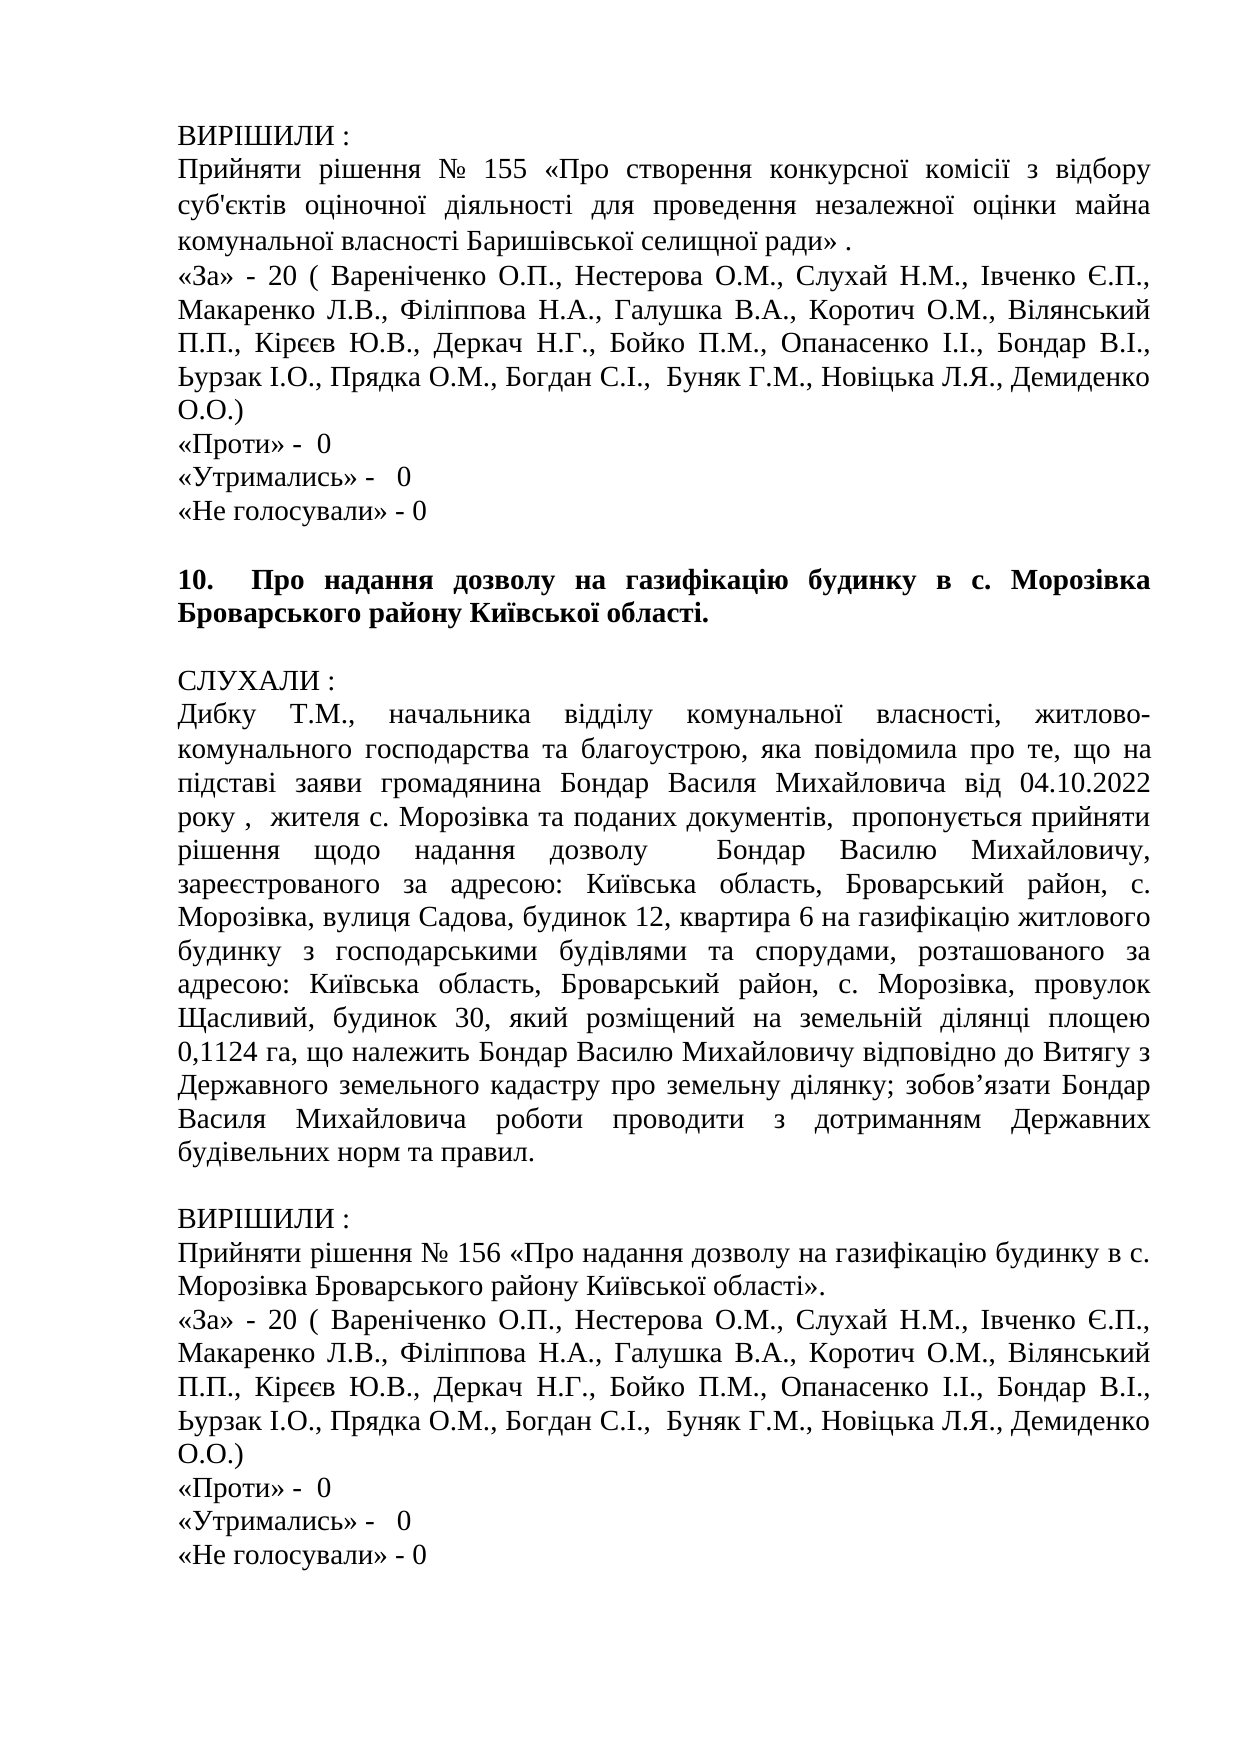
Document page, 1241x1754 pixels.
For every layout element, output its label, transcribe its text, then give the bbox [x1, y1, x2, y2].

text «Не голосували» - 0 [177, 493, 1152, 527]
text «Утримались» - 0 [177, 1503, 1152, 1537]
list Прийняти рішення № 156 «Про надання дозволу на газифікацію будинку в с. Морозівка Броварського району Київської області». [177, 1235, 1152, 1302]
text «Проти» - 0 [177, 1470, 1152, 1503]
text «Не голосували» - 0 [177, 1537, 1152, 1570]
list Прийняти рішення № 155 «Про створення конкурсної комісії з відбору суб'єктів оціночної діяльності для проведення незалежної оцінки майна комунальної власності Баришівської селищної ради» . [177, 152, 1152, 256]
text Дибку Т.М., начальника відділу комунальної власності, житлово-комунального господарства та благоустрою, яка повідомила про те, що на підставі заяви громадянина Бондар Василя Михайловича від 04.10.2022 року , жителя с. Морозівка та поданих документів, пропонується прийняти рішення щодо надання дозволу Бондар Василю Михайловичу, зареєстрованого за адресою: Київська область, Броварський район, с. Морозівка, вулиця Садова, будинок 12, квартира 6 на газифікацію житлового будинку з господарськими будівлями та спорудами, розташованого за адресою: Київська область, Броварський район, с. Морозівка, провулок Щасливий, будинок 30, який розміщений на земельній ділянці площею 0,1124 га, що належить Бондар Василю Михайловичу відповідно до Витягу з Державного земельного кадастру про земельну ділянку; зобов’язати Бондар Василя Михайловича роботи проводити з дотриманням Державних будівельних норм та правил. [177, 696, 1152, 1168]
text «За» - 20 ( Вареніченко О.П., Нестерова О.М., Слухай Н.М., Івченко Є.П., Макаренко Л.В., Філіппова Н.А., Галушка В.А., Коротич О.М., Вілянський П.П., Кірєєв Ю.В., Деркач Н.Г., Бойко П.М., Опанасенко І.І., Бондар В.І., Ьурзак І.О., Прядка О.М., Богдан С.І., Буняк Г.М., Новіцька Л.Я., Демиденко О.О.) [177, 258, 1152, 426]
text «Проти» - 0 [177, 426, 1152, 459]
text «За» - 20 ( Вареніченко О.П., Нестерова О.М., Слухай Н.М., Івченко Є.П., Макаренко Л.В., Філіппова Н.А., Галушка В.А., Коротич О.М., Вілянський П.П., Кірєєв Ю.В., Деркач Н.Г., Бойко П.М., Опанасенко І.І., Бондар В.І., Ьурзак І.О., Прядка О.М., Богдан С.І., Буняк Г.М., Новіцька Л.Я., Демиденко О.О.) [177, 1302, 1152, 1470]
text СЛУХАЛИ : [177, 663, 1152, 696]
list Про надання дозволу на газифікацію будинку в с. Морозівка Броварського району Київської області. [177, 562, 1152, 629]
list ВИРІШИЛИ : [162, 118, 1152, 152]
list ВИРІШИЛИ : [162, 1201, 1152, 1235]
text «Утримались» - 0 [177, 459, 1152, 493]
